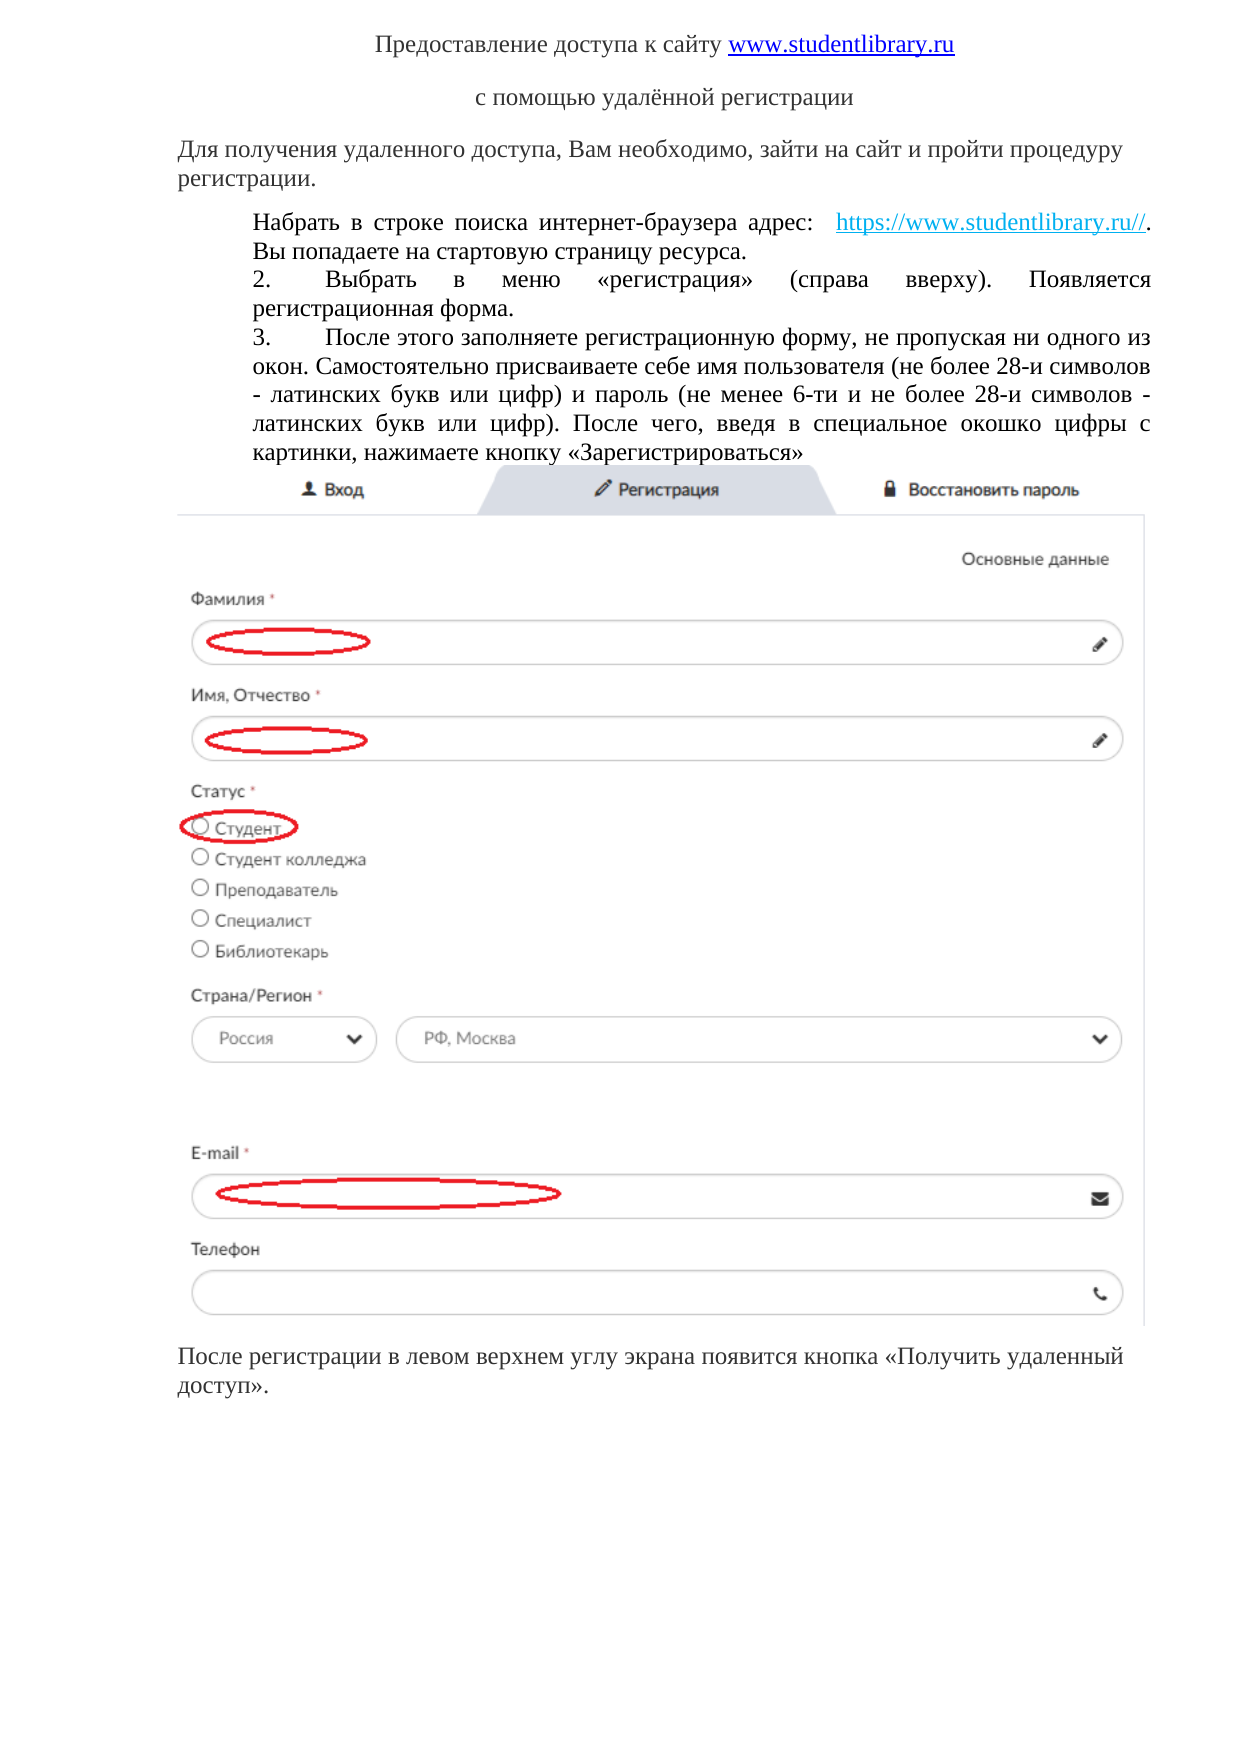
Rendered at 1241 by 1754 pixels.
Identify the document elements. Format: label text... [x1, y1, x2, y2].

text После регистрации в левом верхнем углу экрана появится кнопка «Получить удаленный доступ». [177, 1341, 1152, 1399]
text 3. После этого заполняете регистрационную форму, не пропуская ни одного из окон. Самостоятельно присваиваете себе имя пользователя (не более 28-и символов - латинских букв или цифр) и пароль (не менее 6-ти и не более 28-и символов - латинских букв или цифр). После чего, введя в специальное окошко цифры с картинки, нажимаете кнопку «Зарегистрироваться» [252, 322, 1152, 465]
text 2. Выбрать в меню «регистрация» (справа вверху). Появляется регистрационная форма. [252, 264, 1152, 322]
text Для получения удаленного доступа, Вам необходимо, зайти на сайт и пройти процедуру регистрации. [177, 134, 1152, 191]
text Предоставление доступа к сайту www.studentlibrary.ru [177, 29, 1152, 58]
picture [177, 465, 1153, 1326]
text с помощью удалённой регистрации [177, 82, 1152, 111]
text Набрать в строке поиска интернет-браузера адрес: https://www.studentlibrary.ru//. Вы попадаете на стартовую страницу ресурса. [252, 207, 1152, 264]
